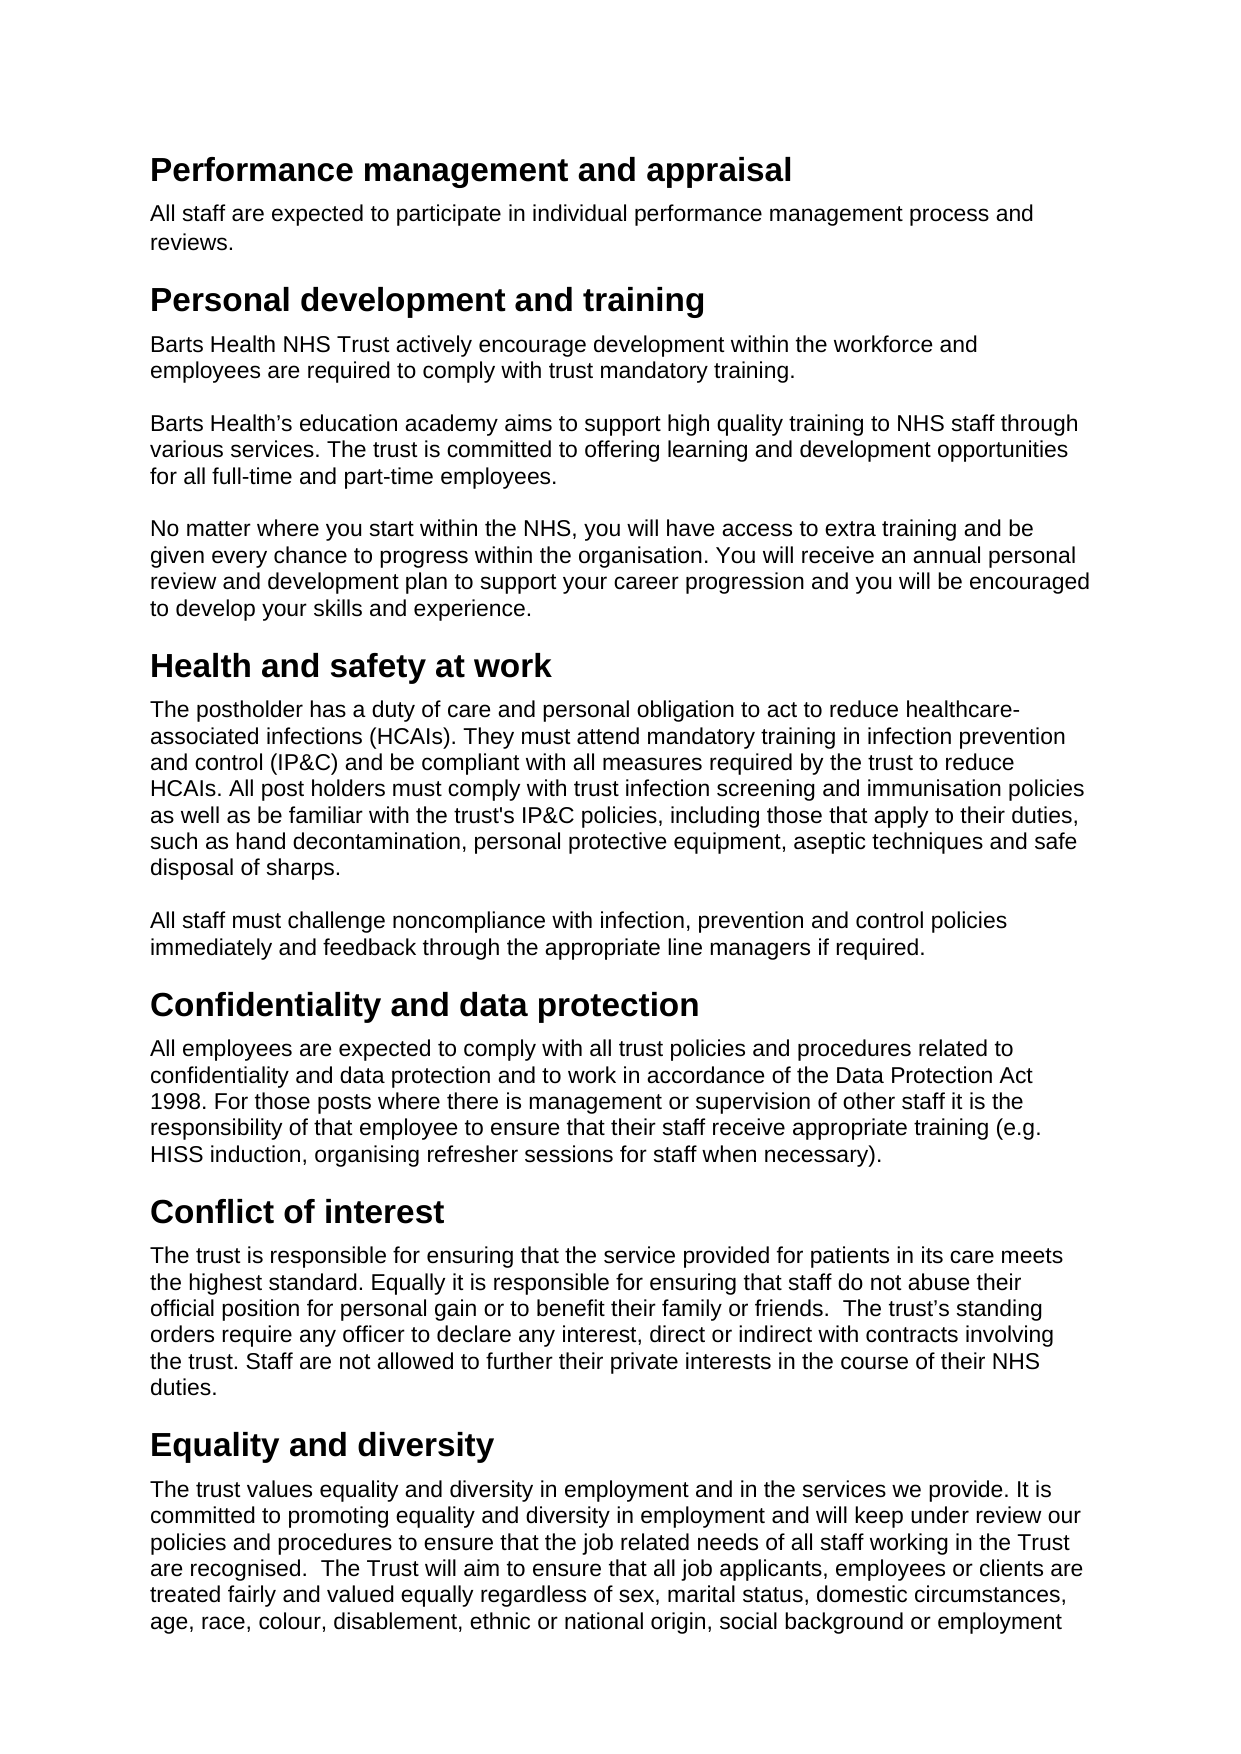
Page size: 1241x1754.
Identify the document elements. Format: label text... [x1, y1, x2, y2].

text No matter where you start within the NHS, you will have access to extra training and be given every chance to progress within the organisation. You will receive an annual personal review and development plan to support your career progression and you will be encouraged to develop your skills and experience. [150, 515, 1090, 621]
subtitle Health and safety at work [150, 646, 1090, 684]
subtitle Personal development and training [150, 281, 1090, 319]
text The postholder has a duty of care and personal obligation to act to reduce healthcare-associated infections (HCAIs). They must attend mandatory training in infection prevention and control (IP&C) and be compliant with all measures required by the trust to reduce HCAIs. All post holders must comply with trust infection screening and immunisation policies as well as be familiar with the trust's IP&C policies, including those that apply to their duties, such as hand decontamination, personal protective equipment, aseptic techniques and safe disposal of sharps. [150, 696, 1090, 881]
subtitle Confidentiality and data protection [150, 985, 1090, 1023]
text Barts Health NHS Trust actively encourage development within the workforce and employees are required to comply with trust mandatory training. [150, 331, 1090, 384]
subtitle Performance management and appraisal [150, 150, 1090, 188]
subtitle Conflict of interest [150, 1192, 1090, 1230]
text The trust is responsible for ensuring that the service provided for patients in its care meets the highest standard. Equally it is responsible for ensuring that staff do not abuse their official position for personal gain or to benefit their family or friends. The trust’s standing orders require any officer to declare any interest, direct or indirect with contracts involving the trust. Staff are not allowed to further their private interests in the course of their NHS duties. [150, 1242, 1090, 1401]
text Barts Health’s education academy aims to support high quality training to NHS staff through various services. The trust is committed to offering learning and development opportunities for all full-time and part-time employees. [150, 410, 1090, 489]
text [150, 1476, 1090, 1634]
text All employees are expected to comply with all trust policies and procedures related to confidentiality and data protection and to work in accordance of the Data Protection Act 1998. For those posts where there is management or supervision of other staff it is the responsibility of that employee to ensure that their staff receive appropriate training (e.g. HISS induction, organising refresher sessions for staff when necessary). [150, 1035, 1090, 1167]
text All staff must challenge noncompliance with infection, prevention and control policies immediately and feedback through the appropriate line managers if required. [150, 907, 1090, 960]
text All staff are expected to participate in individual performance management process and reviews. [150, 200, 1090, 256]
subtitle Equality and diversity [150, 1426, 1090, 1464]
